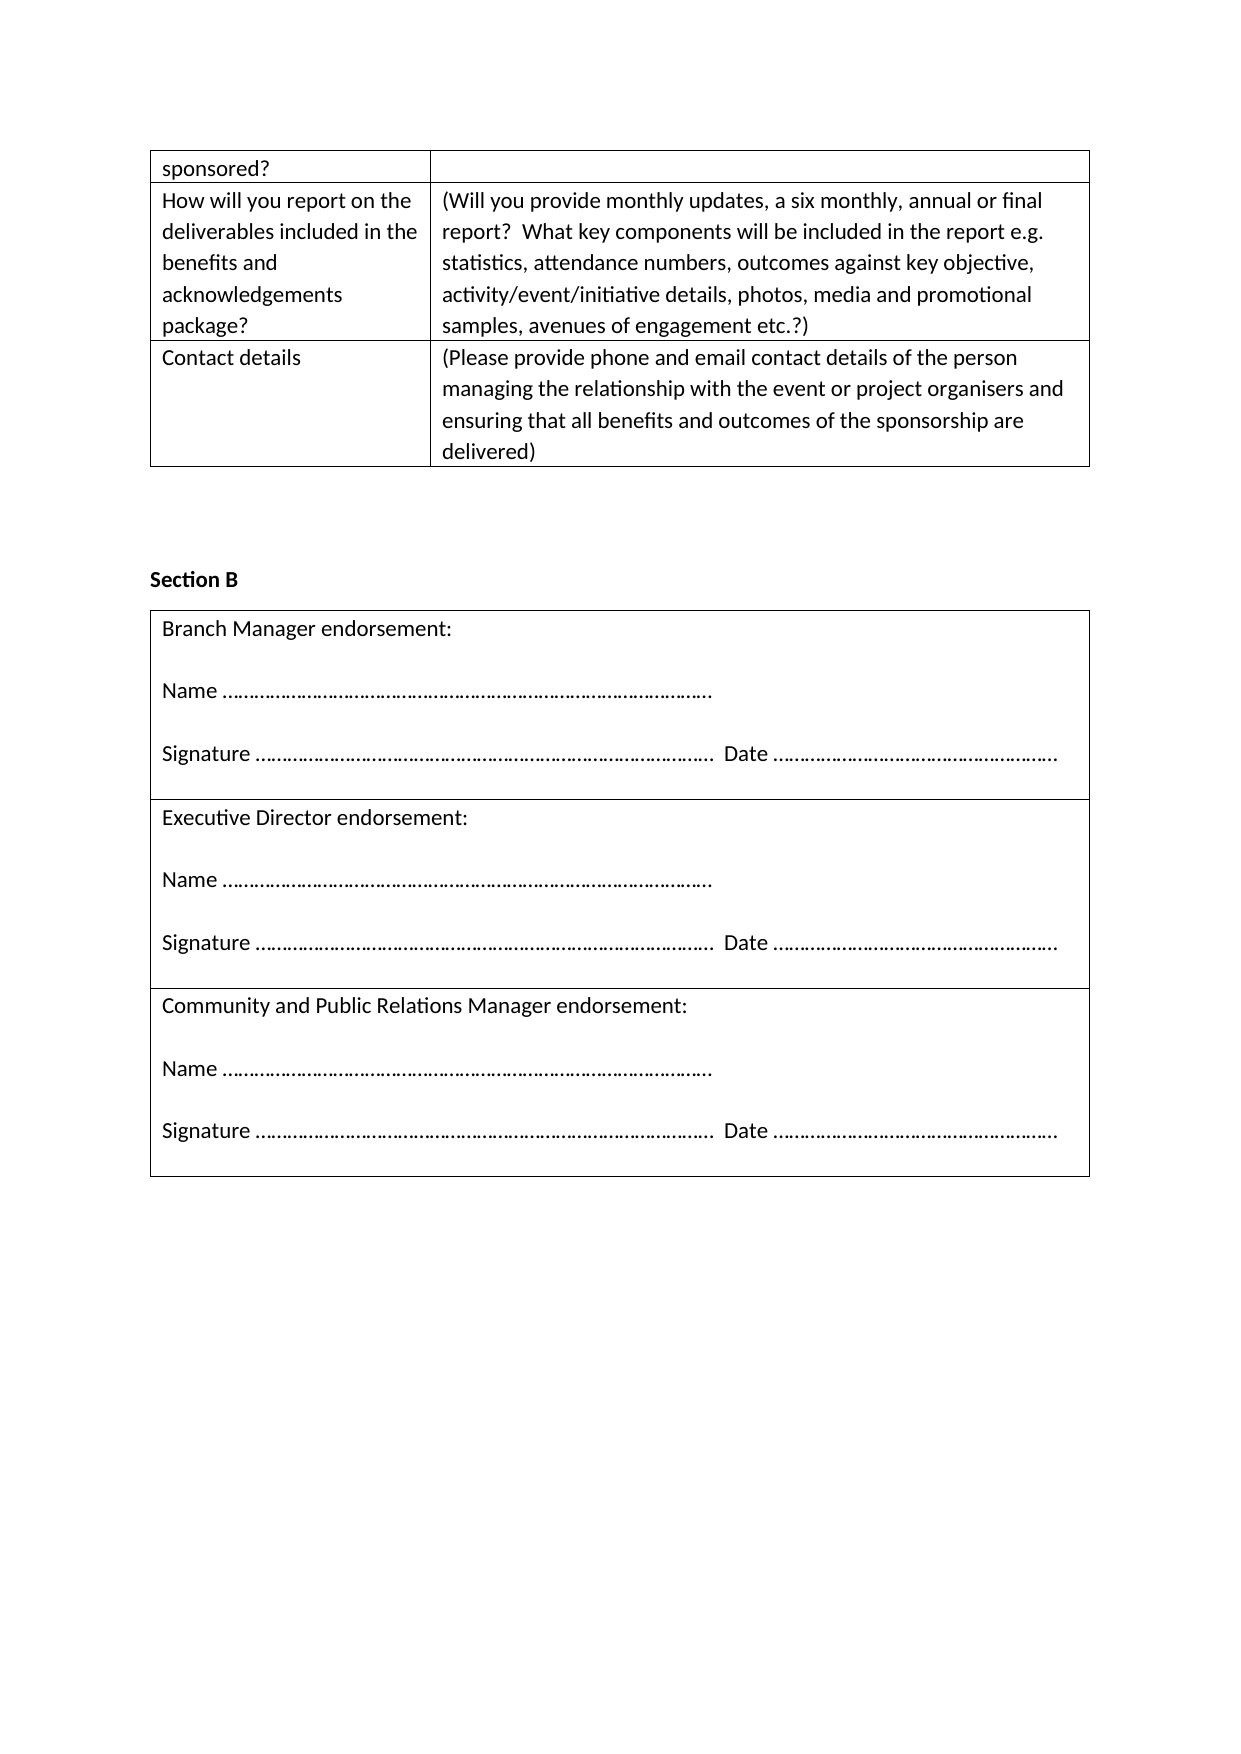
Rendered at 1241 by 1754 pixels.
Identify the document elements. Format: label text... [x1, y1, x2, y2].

table_cell Executive Director endorsement: Name ………………………………………………………………………………… Signature …………………………………………………………………………… Date ……………………………………………… [151, 800, 1089, 987]
table_cell (Please provide phone and email contact details of the person managing the relationship with the event or project organisers and ensuring that all benefits and outcomes of the sponsorship are delivered) [431, 341, 1089, 466]
table_header Branch Manager endorsement: Name ………………………………………………………………………………… Signature …………………………………………………………………………… Date ……………………………………………… [151, 611, 1089, 799]
text Section B [150, 562, 1090, 594]
table_cell (Will you provide monthly updates, a six monthly, annual or final report? What key components will be included in the report e.g. statistics, attendance numbers, outcomes against key objective, activity/event/initiative details, photos, media and promotional samples, avenues of engagement etc.?) [431, 183, 1089, 339]
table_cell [431, 151, 1089, 182]
table_cell Contact details [151, 341, 430, 466]
table_cell Community and Public Relations Manager endorsement: Name ………………………………………………………………………………… Signature …………………………………………………………………………… Date ……………………………………………… [151, 989, 1089, 1176]
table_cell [151, 151, 430, 182]
table_cell How will you report on the deliverables included in the benefits and acknowledgements package? [151, 183, 430, 339]
